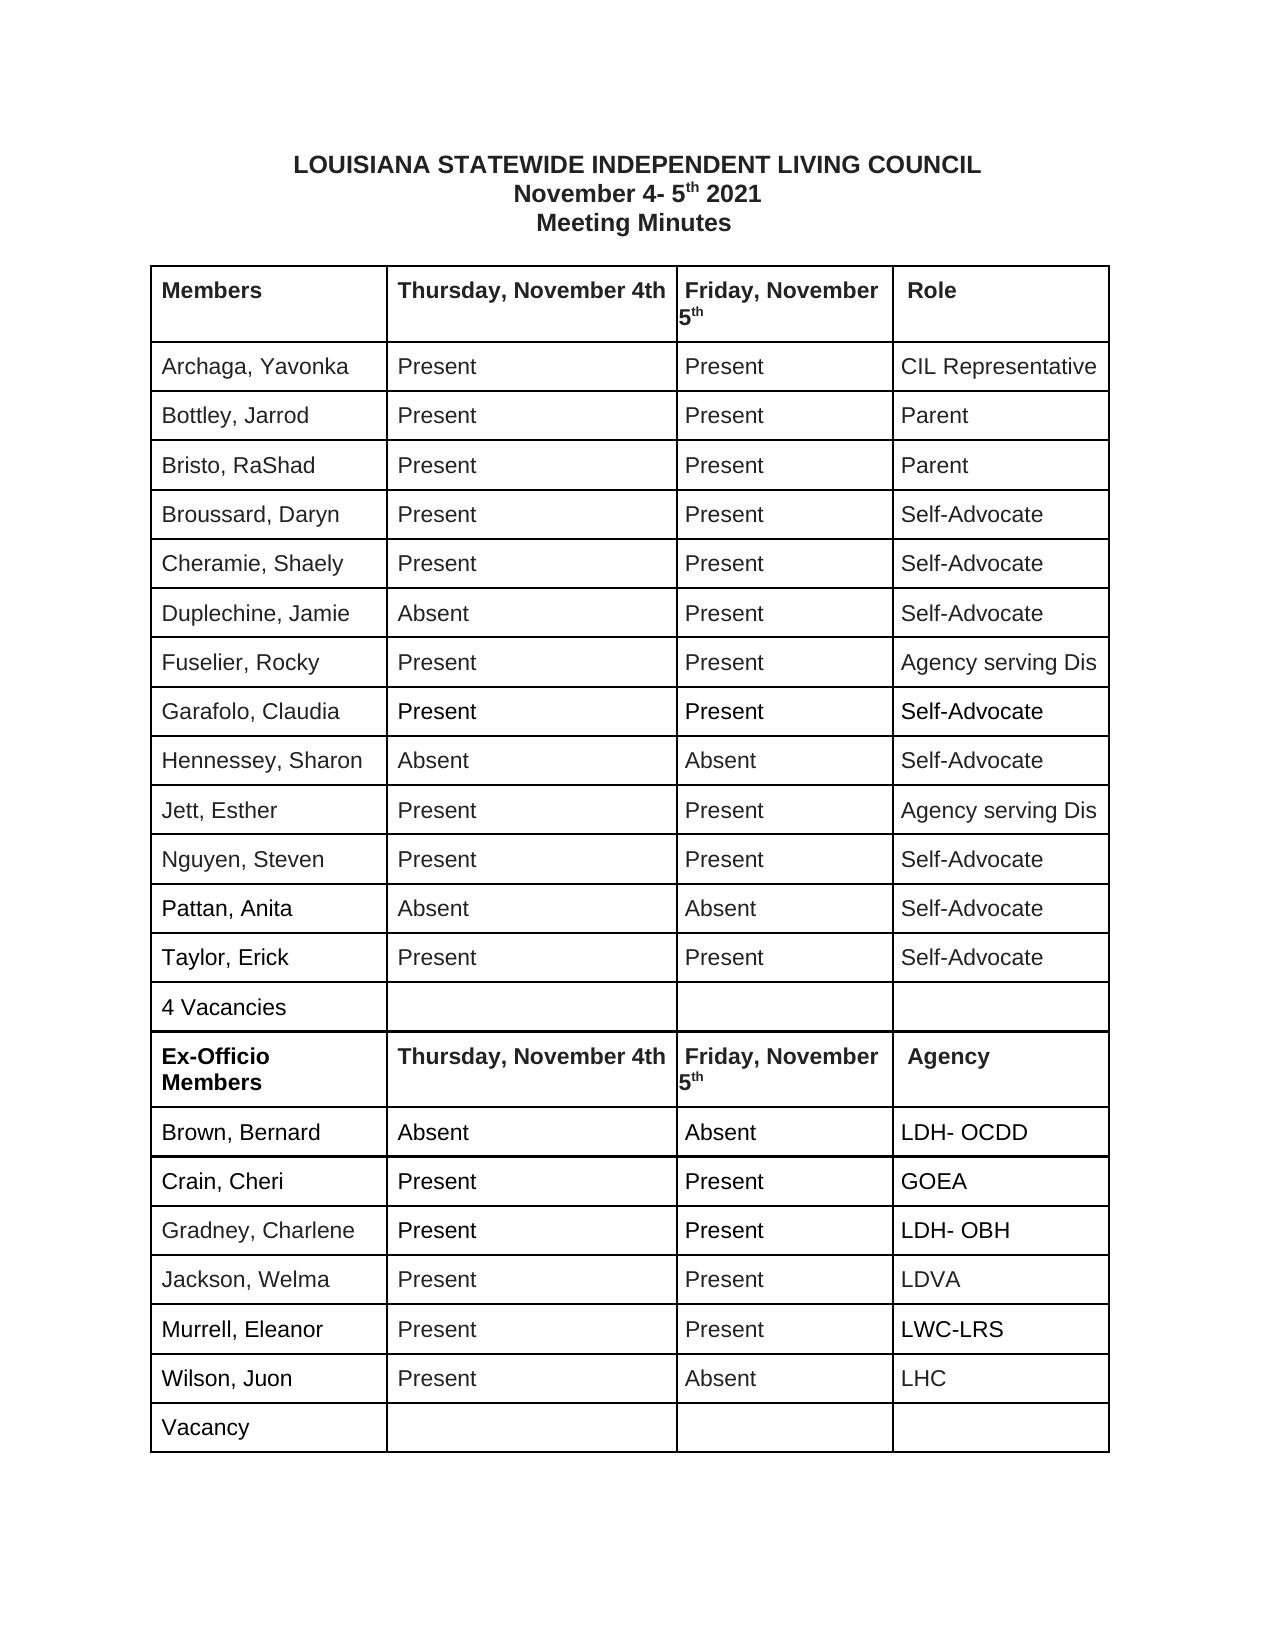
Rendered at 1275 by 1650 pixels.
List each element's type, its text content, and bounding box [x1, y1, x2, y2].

table_cell Cheramie, Shaely [152, 540, 386, 587]
table_cell Present [388, 392, 676, 439]
table_cell Duplechine, Jamie [152, 589, 386, 636]
table_cell 4 Vacancies [152, 983, 386, 1030]
table_cell Friday, November 5th [678, 1033, 892, 1106]
table_cell Jett, Esther [152, 786, 386, 833]
text Meeting Minutes [150, 207, 1125, 236]
table_cell Gradney, Charlene [152, 1207, 386, 1254]
table_cell Present [388, 835, 676, 883]
table_cell Self-Advocate [894, 737, 1108, 784]
table_header Members [152, 267, 386, 341]
table_cell Present [678, 934, 892, 981]
table_cell Present [678, 835, 892, 883]
table_cell Self-Advocate [894, 540, 1108, 587]
table_cell Present [678, 589, 892, 636]
table_cell Self-Advocate [894, 934, 1108, 981]
table_cell Present [388, 491, 676, 538]
text November 4- 5th 2021 [150, 179, 1125, 207]
table_cell Present [678, 441, 892, 488]
table_cell Parent [894, 441, 1108, 488]
table_cell Self-Advocate [894, 835, 1108, 883]
table_cell Present [388, 934, 676, 981]
table_cell Vacancy [152, 1404, 386, 1451]
table_cell Jackson, Welma [152, 1256, 386, 1303]
table_cell Absent [678, 737, 892, 784]
table_cell Present [388, 1256, 676, 1303]
table_cell [678, 983, 892, 1030]
table_cell Absent [678, 1355, 892, 1402]
table_cell Absent [388, 1108, 676, 1155]
table_cell Absent [678, 1108, 892, 1155]
table_cell Present [678, 688, 892, 735]
table_header Thursday, November 4th [388, 267, 676, 341]
table_cell Present [388, 1158, 676, 1204]
table_cell Absent [388, 885, 676, 932]
table_cell Brown, Bernard [152, 1108, 386, 1155]
table_cell Present [388, 638, 676, 686]
table_cell Present [388, 1355, 676, 1402]
table_cell Crain, Cheri [152, 1158, 386, 1204]
table_cell Present [678, 491, 892, 538]
table_cell Absent [388, 737, 676, 784]
table_cell [388, 983, 676, 1030]
table_cell Present [388, 1305, 676, 1352]
table_cell Absent [388, 589, 676, 636]
table_cell Present [388, 1207, 676, 1254]
table_cell Nguyen, Steven [152, 835, 386, 883]
table_cell [894, 983, 1108, 1030]
table_cell Present [388, 540, 676, 587]
table_cell Garafolo, Claudia [152, 688, 386, 735]
table_cell Wilson, Juon [152, 1355, 386, 1402]
table_cell Pattan, Anita [152, 885, 386, 932]
table_cell Agency serving Dis [894, 638, 1108, 686]
table_cell Present [678, 1207, 892, 1254]
table_cell LDH- OCDD [894, 1108, 1108, 1155]
table_cell LWC-LRS [894, 1305, 1108, 1352]
table_cell Agency [894, 1033, 1108, 1106]
table_cell Present [388, 343, 676, 390]
table_cell Self-Advocate [894, 589, 1108, 636]
table_cell CIL Representative [894, 343, 1108, 390]
table_cell Present [678, 540, 892, 587]
table_cell Self-Advocate [894, 885, 1108, 932]
table_header Friday, November 5th [678, 267, 892, 341]
table_cell Parent [894, 392, 1108, 439]
table_header Role [894, 267, 1108, 341]
table_cell LHC [894, 1355, 1108, 1402]
table_cell Present [388, 688, 676, 735]
table_cell Present [678, 1305, 892, 1352]
table_cell Thursday, November 4th [388, 1033, 676, 1106]
table_cell LDVA [894, 1256, 1108, 1303]
table_cell Bottley, Jarrod [152, 392, 386, 439]
table_cell Self-Advocate [894, 491, 1108, 538]
table_cell Present [388, 441, 676, 488]
table_cell [388, 1404, 676, 1451]
table_cell Fuselier, Rocky [152, 638, 386, 686]
table_cell Broussard, Daryn [152, 491, 386, 538]
table_cell Present [678, 392, 892, 439]
table_cell Present [678, 1158, 892, 1204]
table_cell Present [388, 786, 676, 833]
text LOUISIANA STATEWIDE INDEPENDENT LIVING COUNCIL [150, 150, 1125, 179]
table_cell GOEA [894, 1158, 1108, 1204]
table_cell Agency serving Dis [894, 786, 1108, 833]
table_cell Murrell, Eleanor [152, 1305, 386, 1352]
table_cell Hennessey, Sharon [152, 737, 386, 784]
table_cell Self-Advocate [894, 688, 1108, 735]
table_cell Bristo, RaShad [152, 441, 386, 488]
table_cell Present [678, 343, 892, 390]
table_cell LDH- OBH [894, 1207, 1108, 1254]
table_cell Present [678, 786, 892, 833]
table_cell Present [678, 1256, 892, 1303]
table_cell [678, 1404, 892, 1451]
table_cell [894, 1404, 1108, 1451]
table_cell Ex-Officio Members [152, 1033, 386, 1106]
table_cell Present [678, 638, 892, 686]
table_cell Archaga, Yavonka [152, 343, 386, 390]
table_cell Absent [678, 885, 892, 932]
table_cell Taylor, Erick [152, 934, 386, 981]
